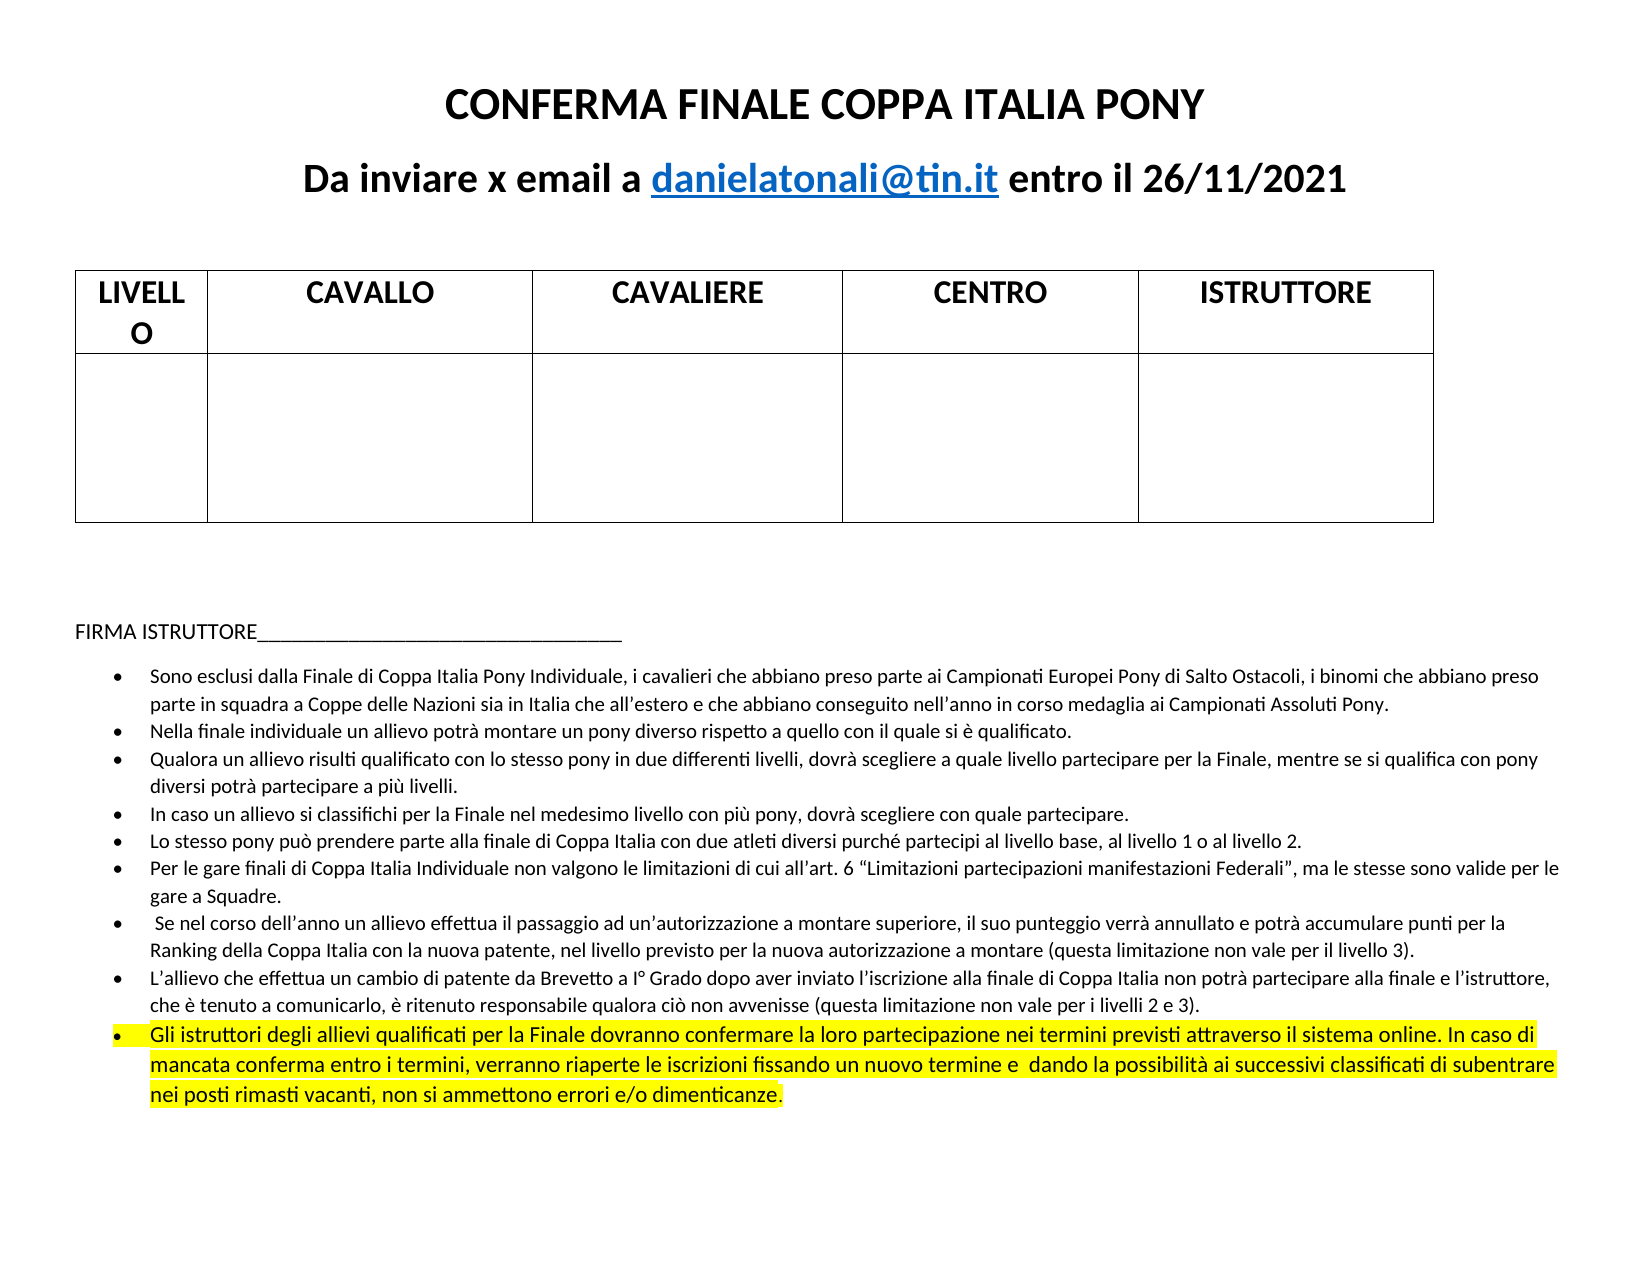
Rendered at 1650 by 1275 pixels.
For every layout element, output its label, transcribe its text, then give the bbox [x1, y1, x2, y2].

list In caso un allievo si classifichi per la Finale nel medesimo livello con più pony, dovrà scegliere con quale partecipare. [112, 801, 1575, 826]
table_cell [843, 354, 1138, 522]
list Gli istruttori degli allievi qualificati per la Finale dovranno confermare la loro partecipazione nei termini previsti attraverso il sistema online. In caso di mancata conferma entro i termini, verranno riaperte le iscrizioni fissando un nuovo termine e dando la possibilità ai successivi classificati di subentrare nei posti rimasti vacanti, non si ammettono errori e/o dimenticanze. [112, 1020, 1575, 1108]
table_header CAVALIERE [533, 271, 842, 353]
text CONFERMA FINALE COPPA ITALIA PONY [75, 75, 1575, 131]
list Nella finale individuale un allievo potrà montare un pony diverso rispetto a quello con il quale si è qualificato. [112, 718, 1575, 744]
table_header ISTRUTTORE [1139, 271, 1433, 353]
list Lo stesso pony può prendere parte alla finale di Coppa Italia con due atleti diversi purché partecipi al livello base, al livello 1 o al livello 2. [112, 828, 1575, 853]
text Da inviare x email a danielatonali@tin.it entro il 26/11/2021 [75, 152, 1575, 203]
table_cell [76, 354, 207, 522]
table_header CAVALLO [208, 271, 532, 353]
table_header CENTRO [843, 271, 1138, 353]
table_cell [208, 354, 532, 522]
list Per le gare finali di Coppa Italia Individuale non valgono le limitazioni di cui all’art. 6 “Limitazioni partecipazioni manifestazioni Federali”, ma le stesse sono valide per le gare a Squadre. [112, 856, 1575, 908]
list L’allievo che effettua un cambio di patente da Brevetto a I° Grado dopo aver inviato l’iscrizione alla finale di Coppa Italia non potrà partecipare alla finale e l’istruttore, che è tenuto a comunicarlo, è ritenuto responsabile qualora ciò non avvenisse (questa limitazione non vale per i livelli 2 e 3). [112, 965, 1575, 1018]
table_header LIVELLO [76, 271, 207, 353]
table_cell [1139, 354, 1433, 522]
text FIRMA ISTRUTTORE________________________________ [75, 617, 1575, 645]
table_cell [533, 354, 842, 522]
list Qualora un allievo risulti qualificato con lo stesso pony in due differenti livelli, dovrà scegliere a quale livello partecipare per la Finale, mentre se si qualifica con pony diversi potrà partecipare a più livelli. [112, 746, 1575, 799]
list Sono esclusi dalla Finale di Coppa Italia Pony Individuale, i cavalieri che abbiano preso parte ai Campionati Europei Pony di Salto Ostacoli, i binomi che abbiano preso parte in squadra a Coppe delle Nazioni sia in Italia che all’estero e che abbiano conseguito nell’anno in corso medaglia ai Campionati Assoluti Pony. [112, 664, 1575, 717]
list Se nel corso dell’anno un allievo effettua il passaggio ad un’autorizzazione a montare superiore, il suo punteggio verrà annullato e potrà accumulare punti per la Ranking della Coppa Italia con la nuova patente, nel livello previsto per la nuova autorizzazione a montare (questa limitazione non vale per il livello 3). [112, 910, 1575, 963]
